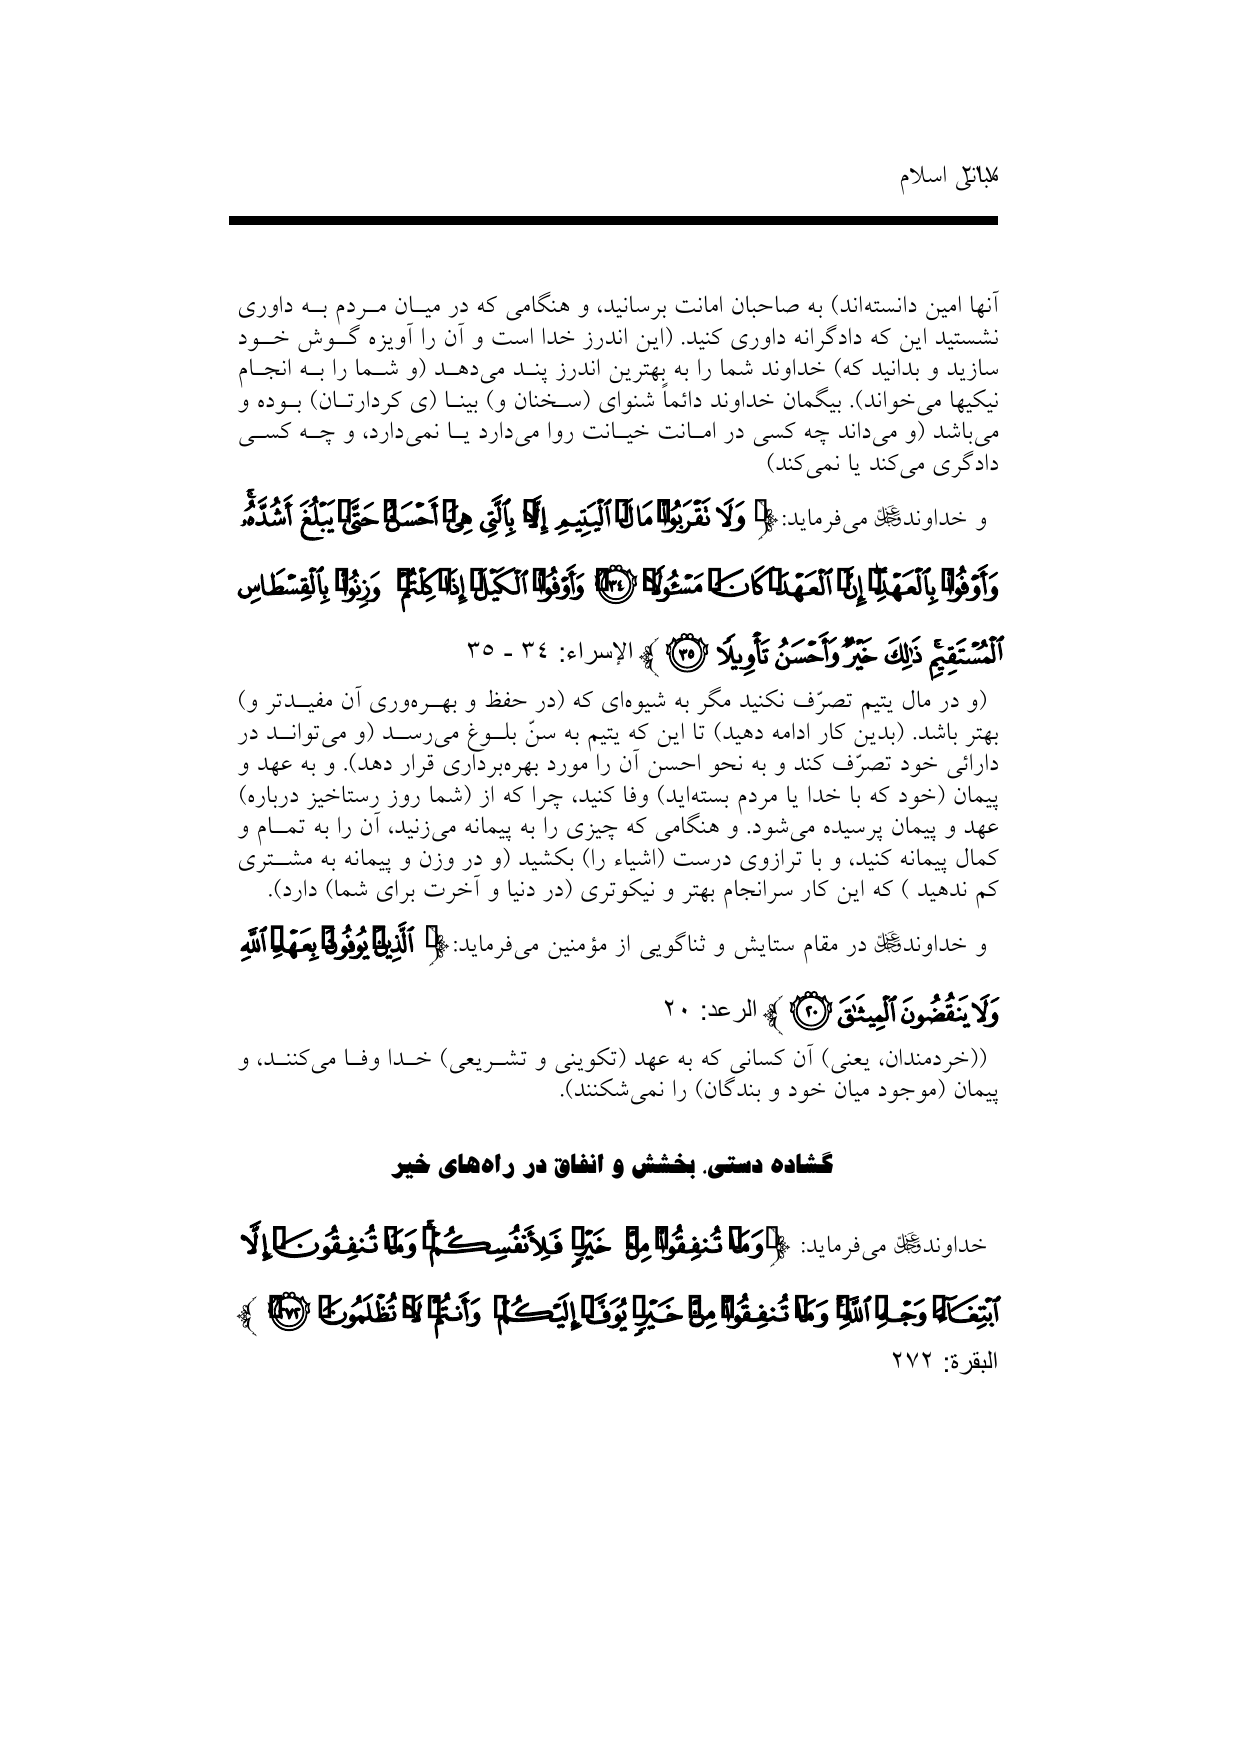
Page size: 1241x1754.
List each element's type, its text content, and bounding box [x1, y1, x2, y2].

text (و در مال يتيم تصرّف نكنيد مگر به شيوه‌اي كه (در حفظ و بهره‌وري آن مفيدتر و) بهتر باشد. (بدين كار ادامه دهيد) تا اين كه يتيم به سنّ بلوغ مي‌رسد (و مي‌تواند در دارائي خود تصرّف كند و به نحو احسن آن را مورد بهره‌برداري قرار دهد). و به عهد و پيمان (خود كه با خدا يا مردم بسته‌ايد) وفا كنيد، چرا كه از (شما روز رستاخيز درباره) عهد و پيمان پرسيده مي‌شود. و هنگامي كه چيزي را به پيمانه مي‌زنيد، آن را به تمام و كمال پيمانه كنيد، و با ترازوي درست (اشياء را) بكشيد (و در وزن و پيمانه به مشتري كم ندهيد ) كه اين كار سرانجام بهتر و نيكوتري (در دنيا و آخرت براي شما) دارد). [236, 690, 998, 908]
text و خداوند در مقام ستایش و ثناگویی از مؤمنین می‌فرماید: ﭽ ﭣ ﭤ ﭥ ﭦ ﭧ ﭨ ﭩ ﭪ ﭼ الرعد: ٢٠ [236, 911, 998, 1043]
text و خداوند می‌فرماید: ﭽ ﮭ ﮮ ﮯ ﮰ ﮱ ﯓ ﯔ ﯕ ﯖ ﯗ ﯘﯙ ﯚ ﯛﯜ ﯝ ﯞ ﯟ ﯠ ﯡ ﯢ ﯣ ﯤ ﯥ ﯦ ﯧ ﯨﯩ ﯪ ﯫ ﯬ ﯭ ﯮ ﭼ الإسراء: ٣٤ - ٣٥ [236, 484, 998, 685]
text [236, 295, 998, 482]
text ((خردمندان، يعني) آن كساني كه به عهد (تكويني و تشريعي) خدا وفا مي‌كنند، و پيمان (موجود ميان خود و بندگان) را نمي‌شكنند). [236, 1048, 998, 1109]
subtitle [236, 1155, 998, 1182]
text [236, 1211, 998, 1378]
